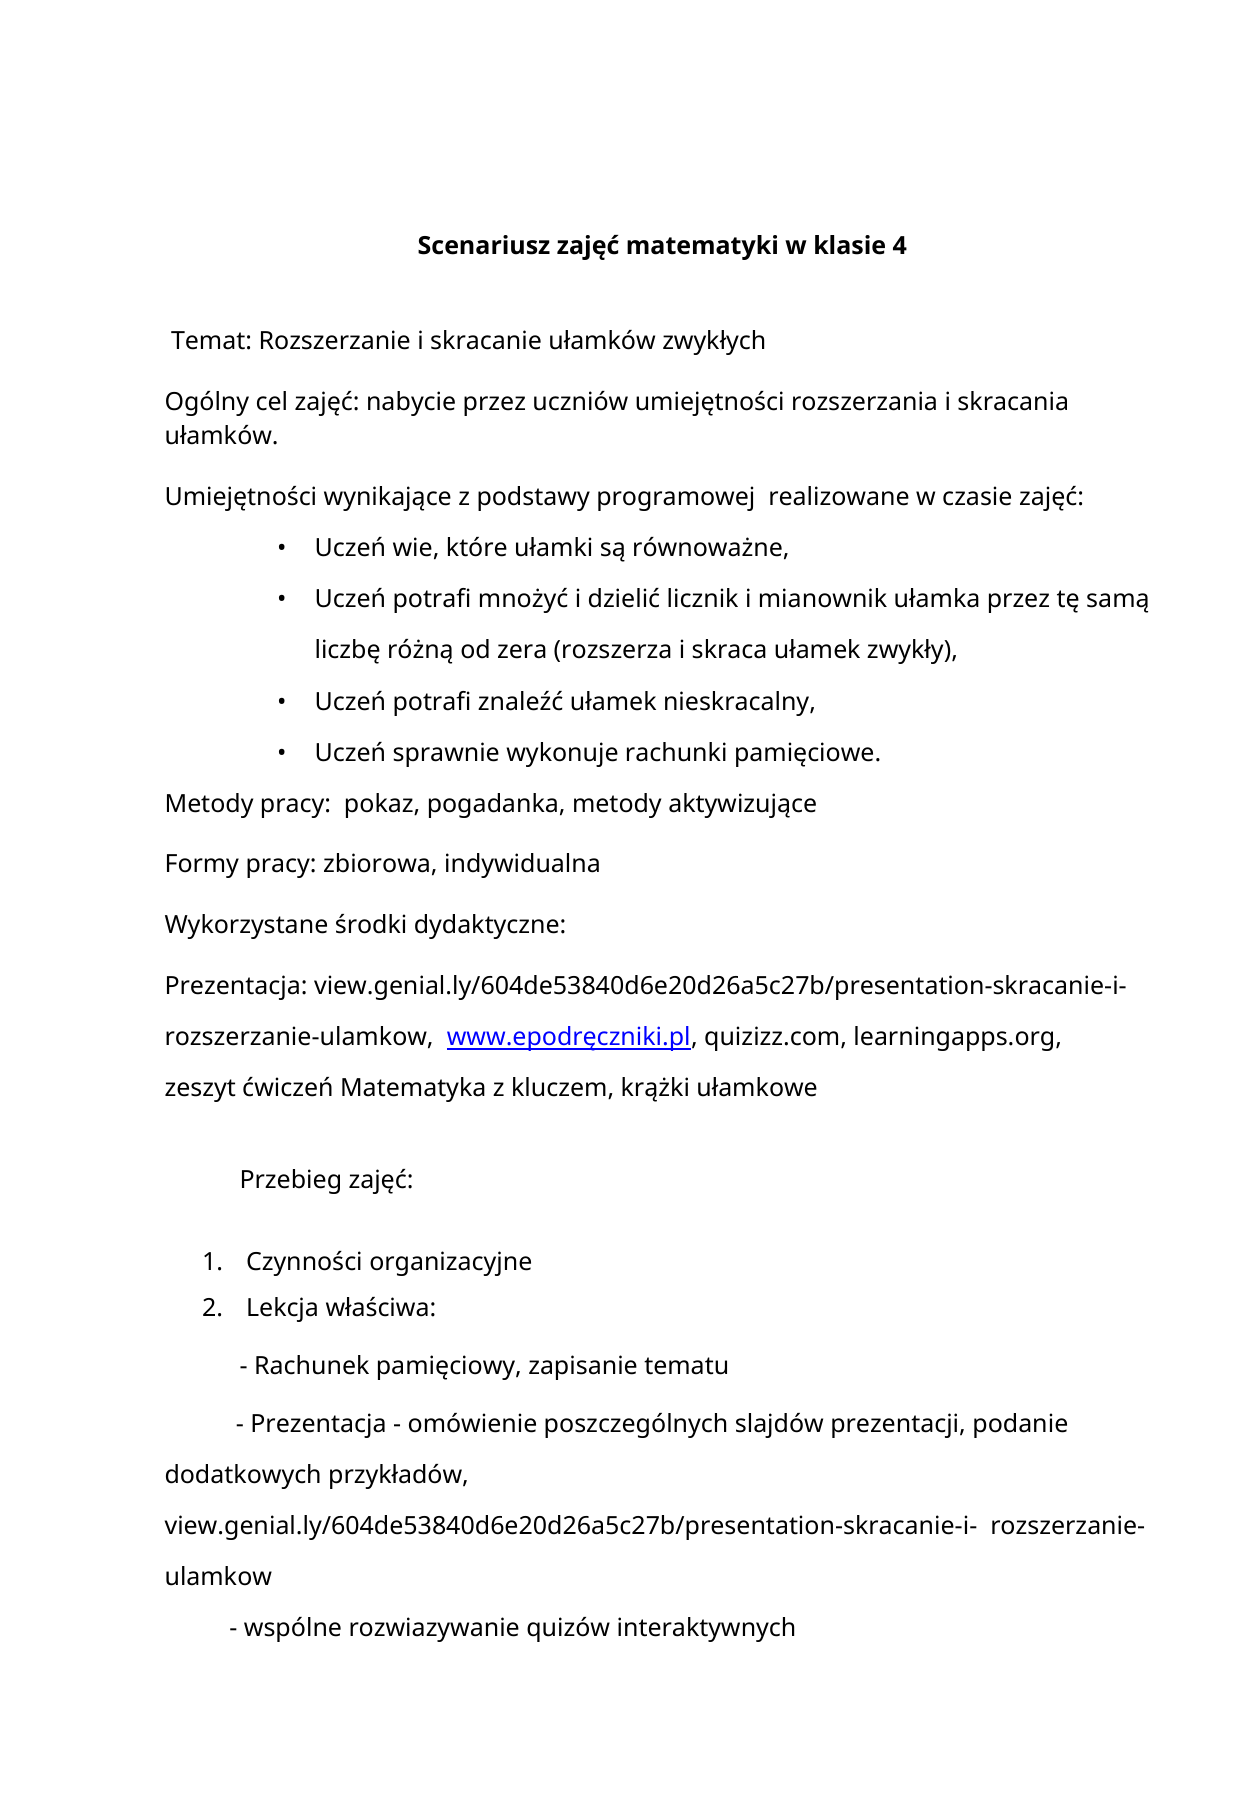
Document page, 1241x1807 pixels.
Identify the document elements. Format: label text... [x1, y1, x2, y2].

list Uczeń potrafi znaleźć ułamek nieskracalny, [277, 683, 1160, 717]
list Uczeń wie, które ułamki są równoważne, [277, 530, 1160, 564]
text - wspólne rozwiazywanie quizów interaktywnych [164, 1610, 1160, 1644]
list Uczeń sprawnie wykonuje rachunki pamięciowe. [277, 734, 1160, 768]
text - Prezentacja - omówienie poszczególnych slajdów prezentacji, podanie dodatkowych przykładów, [164, 1406, 1160, 1491]
text Ogólny cel zajęć: nabycie przez uczniów umiejętności rozszerzania i skracania ułamków. [164, 384, 1160, 452]
text Temat: Rozszerzanie i skracanie ułamków zwykłych [164, 323, 1160, 357]
text Metody pracy: pokaz, pogadanka, metody aktywizujące [164, 785, 1160, 819]
text - Rachunek pamięciowy, zapisanie tematu [239, 1348, 1160, 1382]
text view.genial.ly/604de53840d6e20d26a5c27b/presentation-skracanie-i- rozszerzanie-ulamkow [164, 1508, 1160, 1593]
text Przebieg zajęć: [239, 1162, 1160, 1196]
text Formy pracy: zbiorowa, indywidualna [164, 846, 1160, 880]
text Umiejętności wynikające z podstawy programowej realizowane w czasie zajęć: [164, 479, 1160, 513]
list Lekcja właściwa: [202, 1290, 1160, 1324]
list Uczeń potrafi mnożyć i dzielić licznik i mianownik ułamka przez tę samą liczbę różną od zera (rozszerza i skraca ułamek zwykły), [277, 581, 1160, 666]
text Scenariusz zajęć matematyki w klasie 4 [164, 228, 1160, 262]
text zeszyt ćwiczeń Matematyka z kluczem, krążki ułamkowe [164, 1070, 1160, 1104]
text Prezentacja: view.genial.ly/604de53840d6e20d26a5c27b/presentation-skracanie-i-rozszerzanie-ulamkow, www.epodręczniki.pl, quizizz.com, learningapps.org, [164, 968, 1160, 1053]
text Wykorzystane środki dydaktyczne: [164, 907, 1160, 941]
list Czynności organizacyjne [202, 1244, 1160, 1278]
